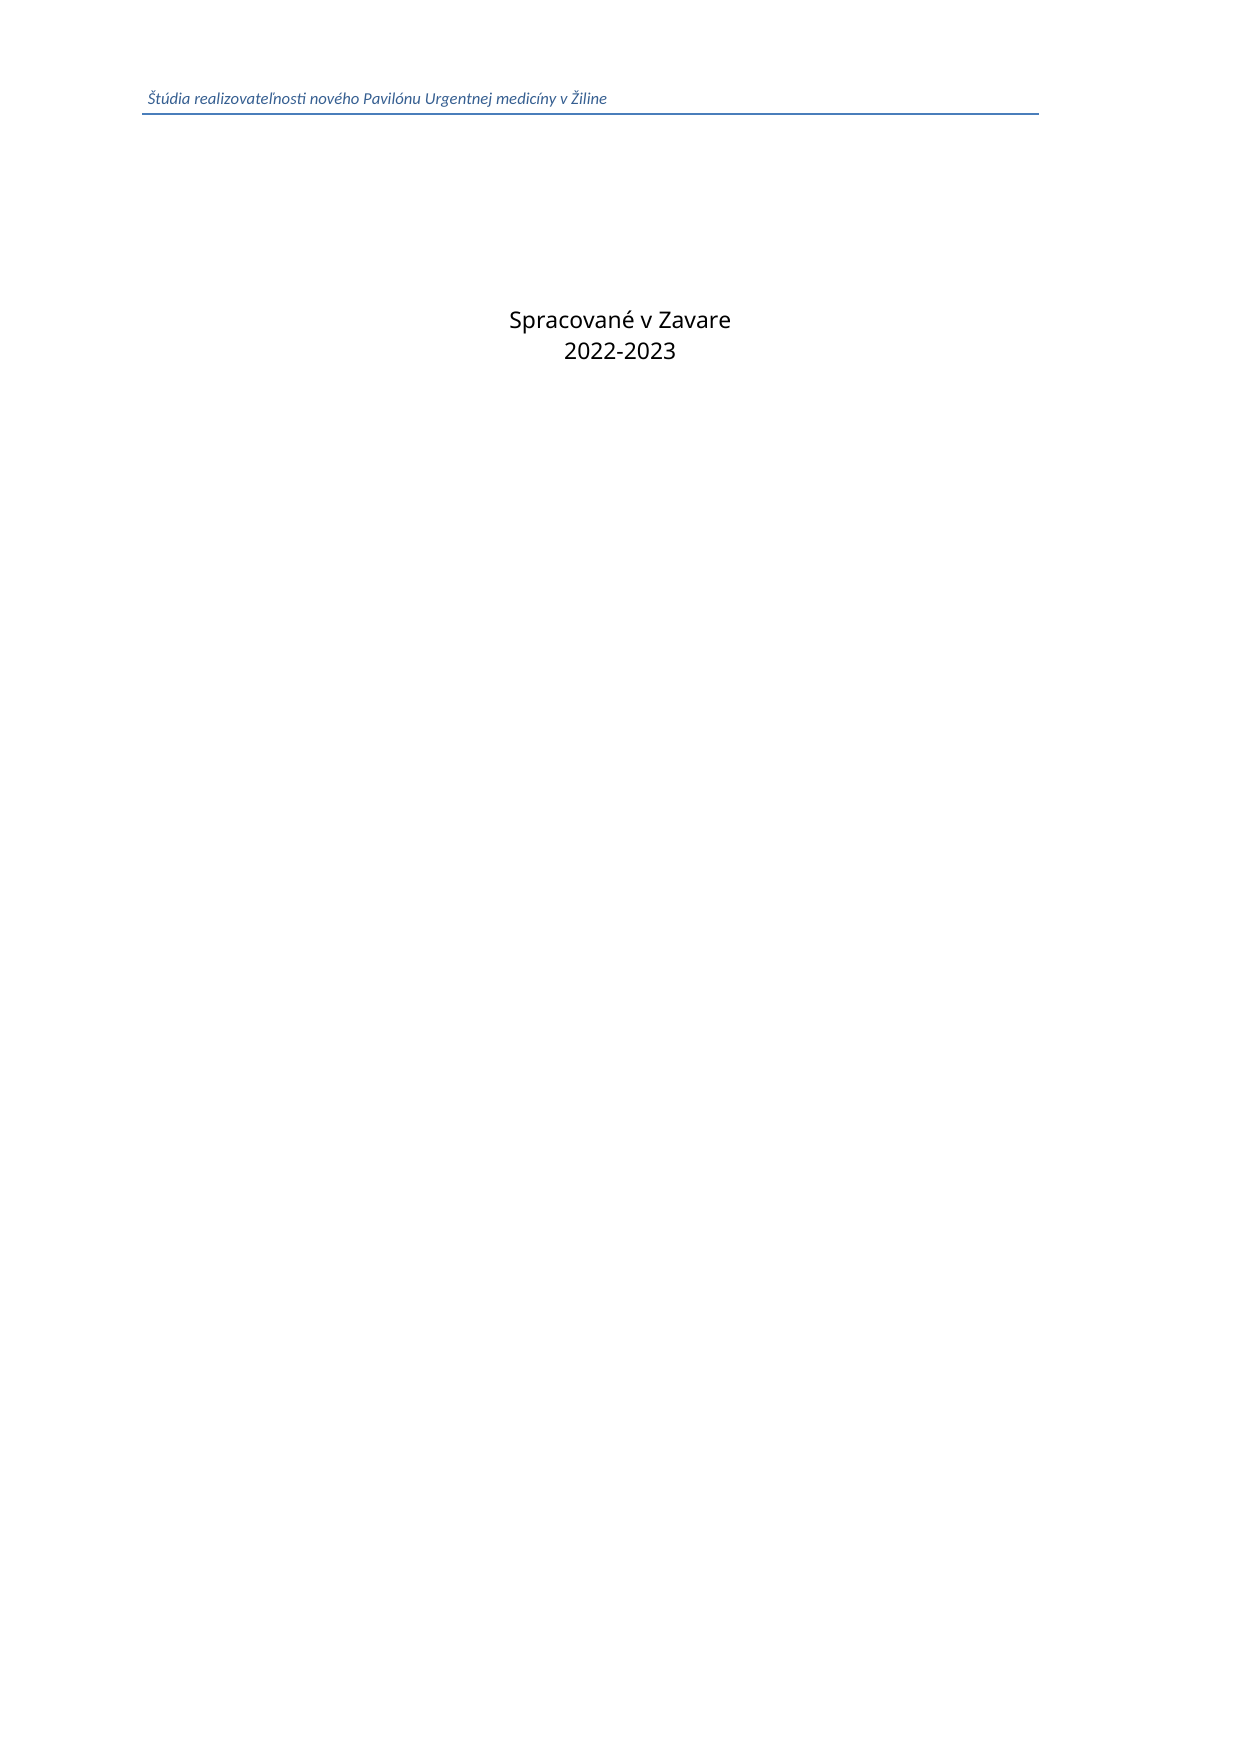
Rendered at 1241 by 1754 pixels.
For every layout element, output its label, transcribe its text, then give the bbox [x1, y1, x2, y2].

text 2022-2023 [148, 335, 1093, 366]
text Spracované v Zavare [148, 304, 1093, 335]
